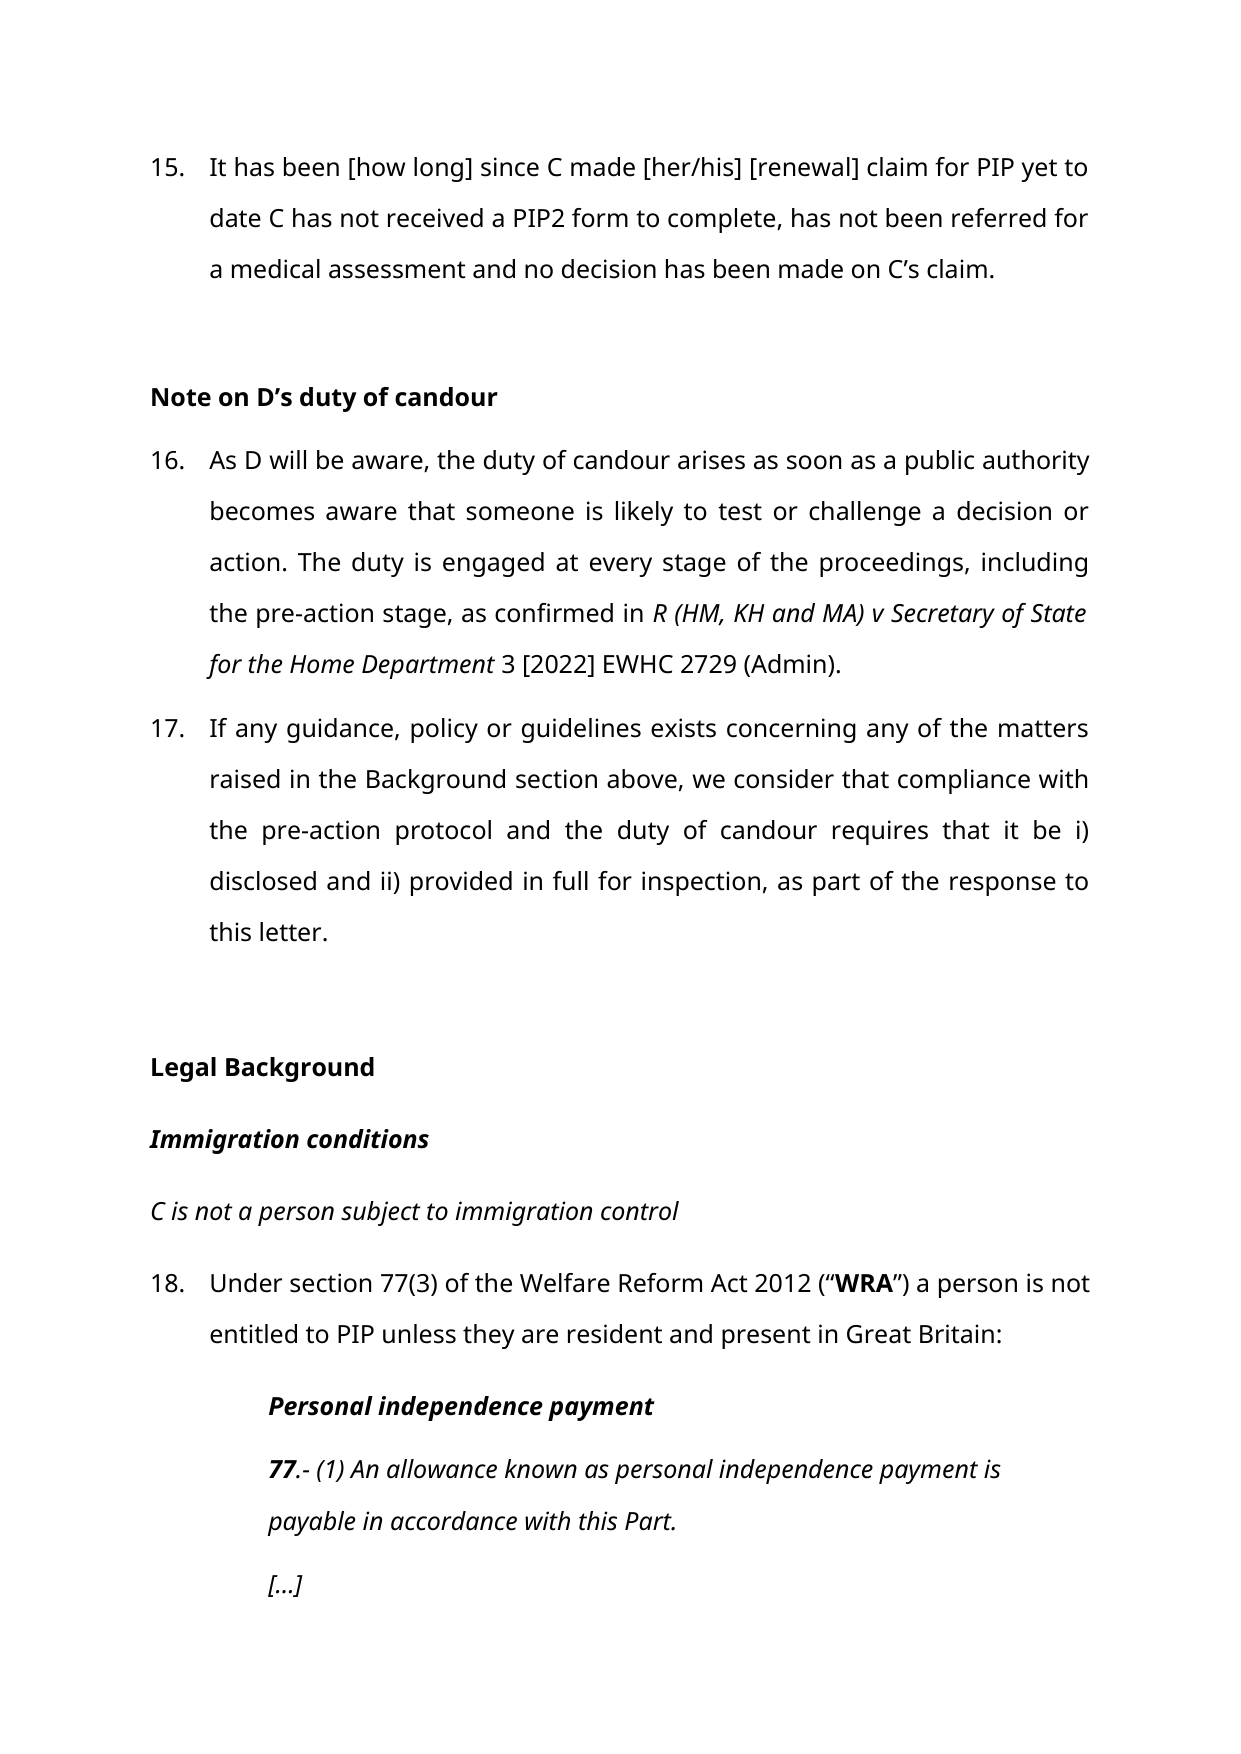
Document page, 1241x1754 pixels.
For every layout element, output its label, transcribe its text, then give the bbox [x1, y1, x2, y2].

list It has been [how long] since C made [her/his] [renewal] claim for PIP yet to date C has not received a PIP2 form to complete, has not been referred for a medical assessment and no decision has been made on C’s claim. [150, 150, 1090, 286]
text Note on D’s duty of candour [150, 379, 1090, 413]
list Under section 77(3) of the Welfare Reform Act 2012 (“WRA”) a person is not entitled to PIP unless they are resident and present in Great Britain: [150, 1266, 1090, 1351]
list As D will be aware, the duty of candour arises as soon as a public authority becomes aware that someone is likely to test or challenge a decision or action. The duty is engaged at every stage of the proceedings, including the pre-action stage, as confirmed in R (HM, KH and MA) v Secretary of State for the Home Department 3 [2022] EWHC 2729 (Admin). [150, 443, 1090, 681]
text Legal Background [150, 1050, 1090, 1084]
list If any guidance, policy or guidelines exists concerning any of the matters raised in the Background section above, we consider that compliance with the pre-action protocol and the duty of candour requires that it be i) disclosed and ii) provided in full for inspection, as part of the response to this letter. [150, 710, 1090, 949]
text 77.- (1) An allowance known as personal independence payment is payable in accordance with this Part. [268, 1452, 1090, 1537]
subtitle Personal independence payment [268, 1388, 1090, 1423]
text […] [268, 1567, 1090, 1601]
text C is not a person subject to immigration control [150, 1194, 1090, 1228]
text Immigration conditions [150, 1122, 1090, 1156]
